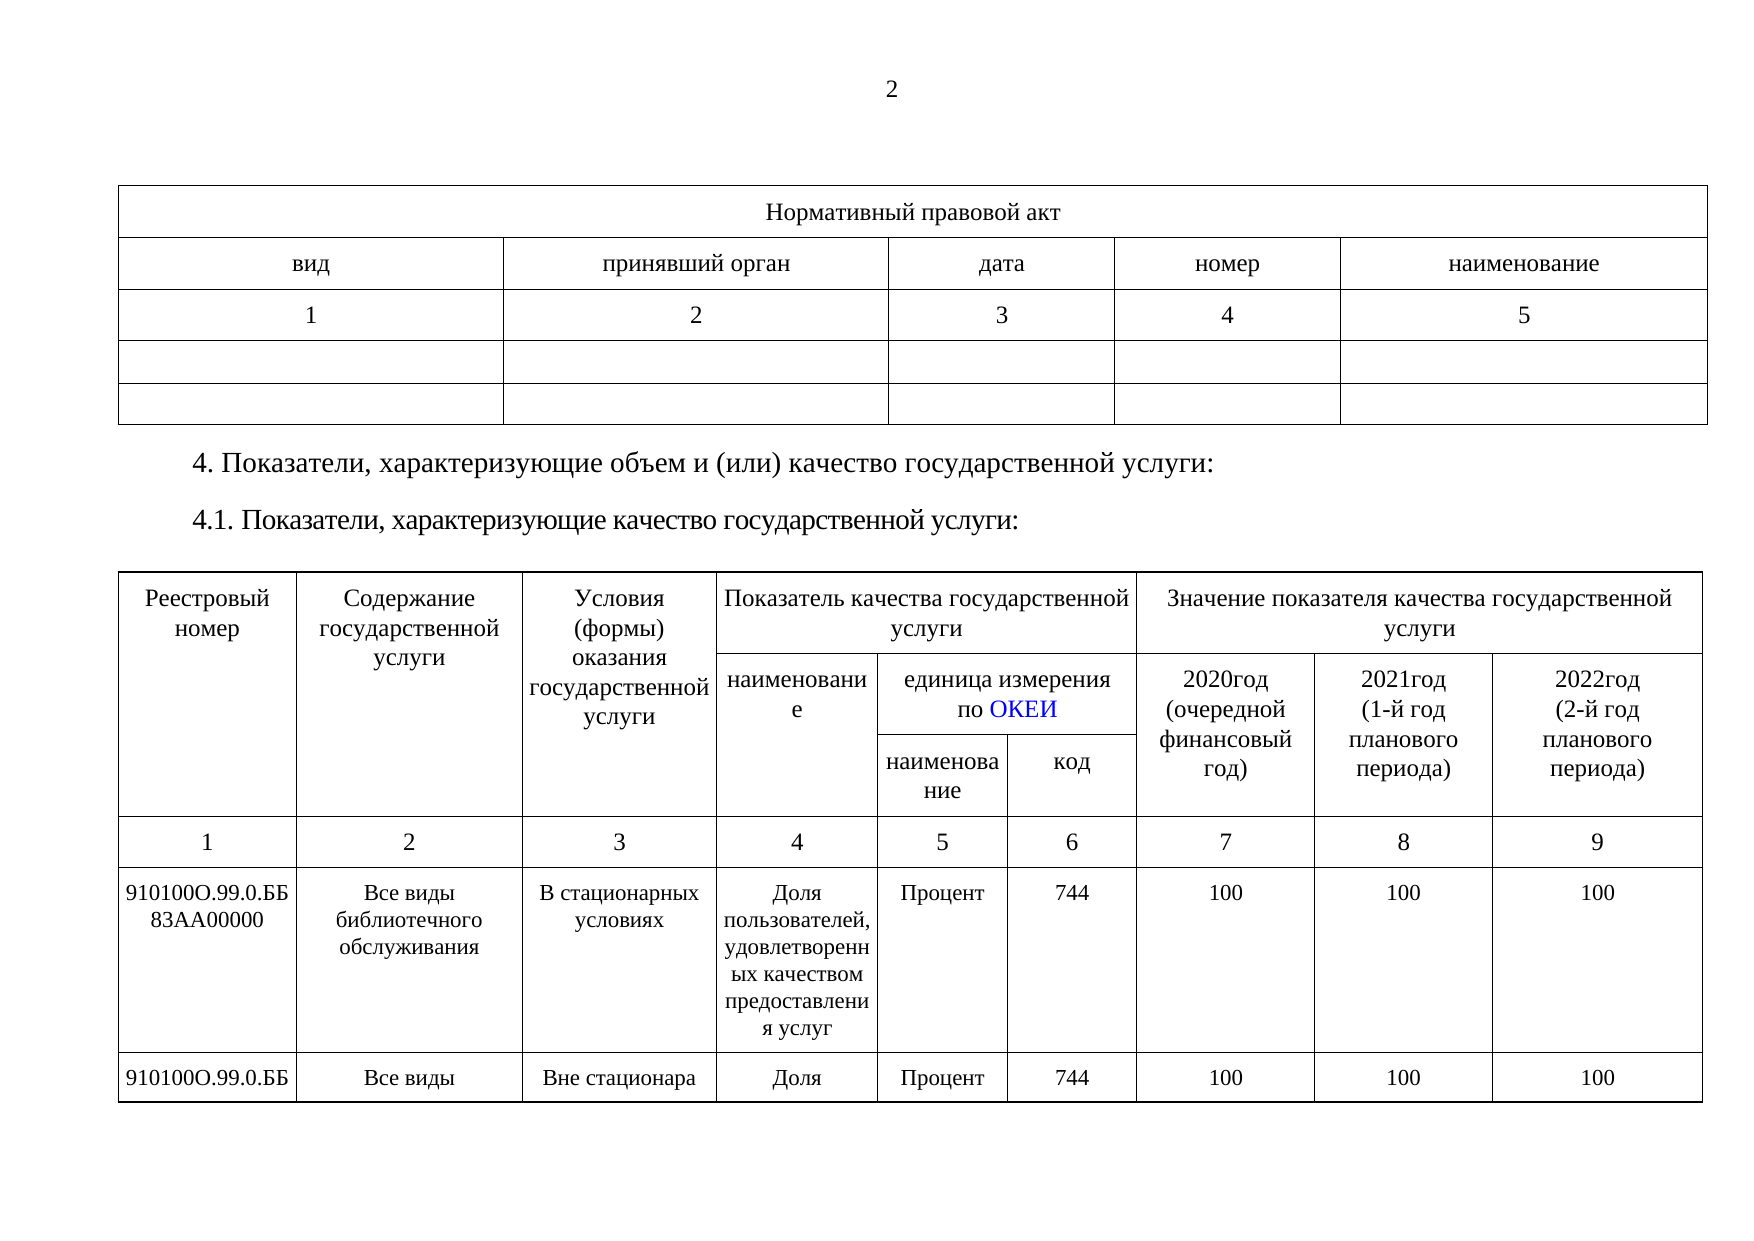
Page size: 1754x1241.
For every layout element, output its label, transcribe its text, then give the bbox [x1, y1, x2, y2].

table_cell В стационарных условиях [523, 868, 716, 1052]
table_cell 9 [1493, 817, 1702, 867]
table_cell 2021год (1-й год планового периода) [1315, 654, 1492, 816]
table_cell 100 [1493, 1053, 1702, 1101]
table_cell единица измерения по ОКЕИ [878, 654, 1136, 734]
table_cell 4 [717, 817, 877, 867]
table_cell 744 [1008, 1053, 1136, 1101]
table_cell вид [119, 238, 503, 289]
table_cell Вне стационара [523, 1053, 716, 1101]
table_cell код [1008, 735, 1136, 816]
table_cell Все виды библиотечного обслуживания [297, 868, 522, 1052]
table_cell [119, 384, 503, 424]
table_header Значение показателя качества государственной услуги [1137, 573, 1702, 653]
table_cell 100 [1315, 1053, 1492, 1101]
table_cell принявший орган [504, 238, 888, 289]
table_cell 910100О.99.0.ББ83АА00000 [119, 868, 296, 1052]
table_cell [1341, 384, 1707, 424]
table_cell 4 [1115, 290, 1340, 340]
table_cell 3 [523, 817, 716, 867]
table_cell 100 [1137, 868, 1314, 1052]
table_cell наименование [1341, 238, 1707, 289]
table_cell 100 [1315, 868, 1492, 1052]
table_cell [889, 341, 1114, 382]
table_cell 5 [1341, 290, 1707, 340]
table_cell 1 [119, 817, 296, 867]
table_cell Доля пользователей, удовлетворенных качеством предоставления услуг [717, 868, 877, 1052]
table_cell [119, 1053, 296, 1101]
table_cell Процент [878, 1053, 1007, 1101]
table_cell 2 [297, 817, 522, 867]
table_cell [504, 384, 888, 424]
table_cell наименование [717, 654, 877, 816]
table_header Показатель качества государственной услуги [717, 573, 1136, 653]
table_cell дата [889, 238, 1114, 289]
table_cell 3 [889, 290, 1114, 340]
table_cell 5 [878, 817, 1007, 867]
table_cell 2 [504, 290, 888, 340]
text 4.1. Показатели, характеризующие качество государственной услуги: [118, 502, 1665, 536]
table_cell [717, 1053, 877, 1101]
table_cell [297, 1053, 522, 1101]
table_cell 744 [1008, 868, 1136, 1052]
table_cell 100 [1493, 868, 1702, 1052]
text 4. Показатели, характеризующие объем и (или) качество государственной услуги: [118, 445, 1665, 479]
table_cell 100 [1137, 1053, 1314, 1101]
table_cell 2022год (2-й год планового периода) [1493, 654, 1702, 816]
table_header Условия (формы) оказания государственной услуги [523, 573, 716, 816]
table_cell 8 [1315, 817, 1492, 867]
table_cell номер [1115, 238, 1340, 289]
table_cell 7 [1137, 817, 1314, 867]
table_cell 2020год (очередной финансовый год) [1137, 654, 1314, 816]
table_header Реестровый номер [119, 573, 296, 816]
table_cell Процент [878, 868, 1007, 1052]
table_cell [1341, 341, 1707, 382]
table_cell [889, 384, 1114, 424]
table_header Содержание государственной услуги [297, 573, 522, 816]
table_cell 6 [1008, 817, 1136, 867]
table_header Нормативный правовой акт [119, 186, 1707, 237]
table_cell [504, 341, 888, 382]
table_cell 1 [119, 290, 503, 340]
table_cell наименование [878, 735, 1007, 816]
table_cell [119, 341, 503, 382]
table_cell [1115, 341, 1340, 382]
table_cell [1115, 384, 1340, 424]
